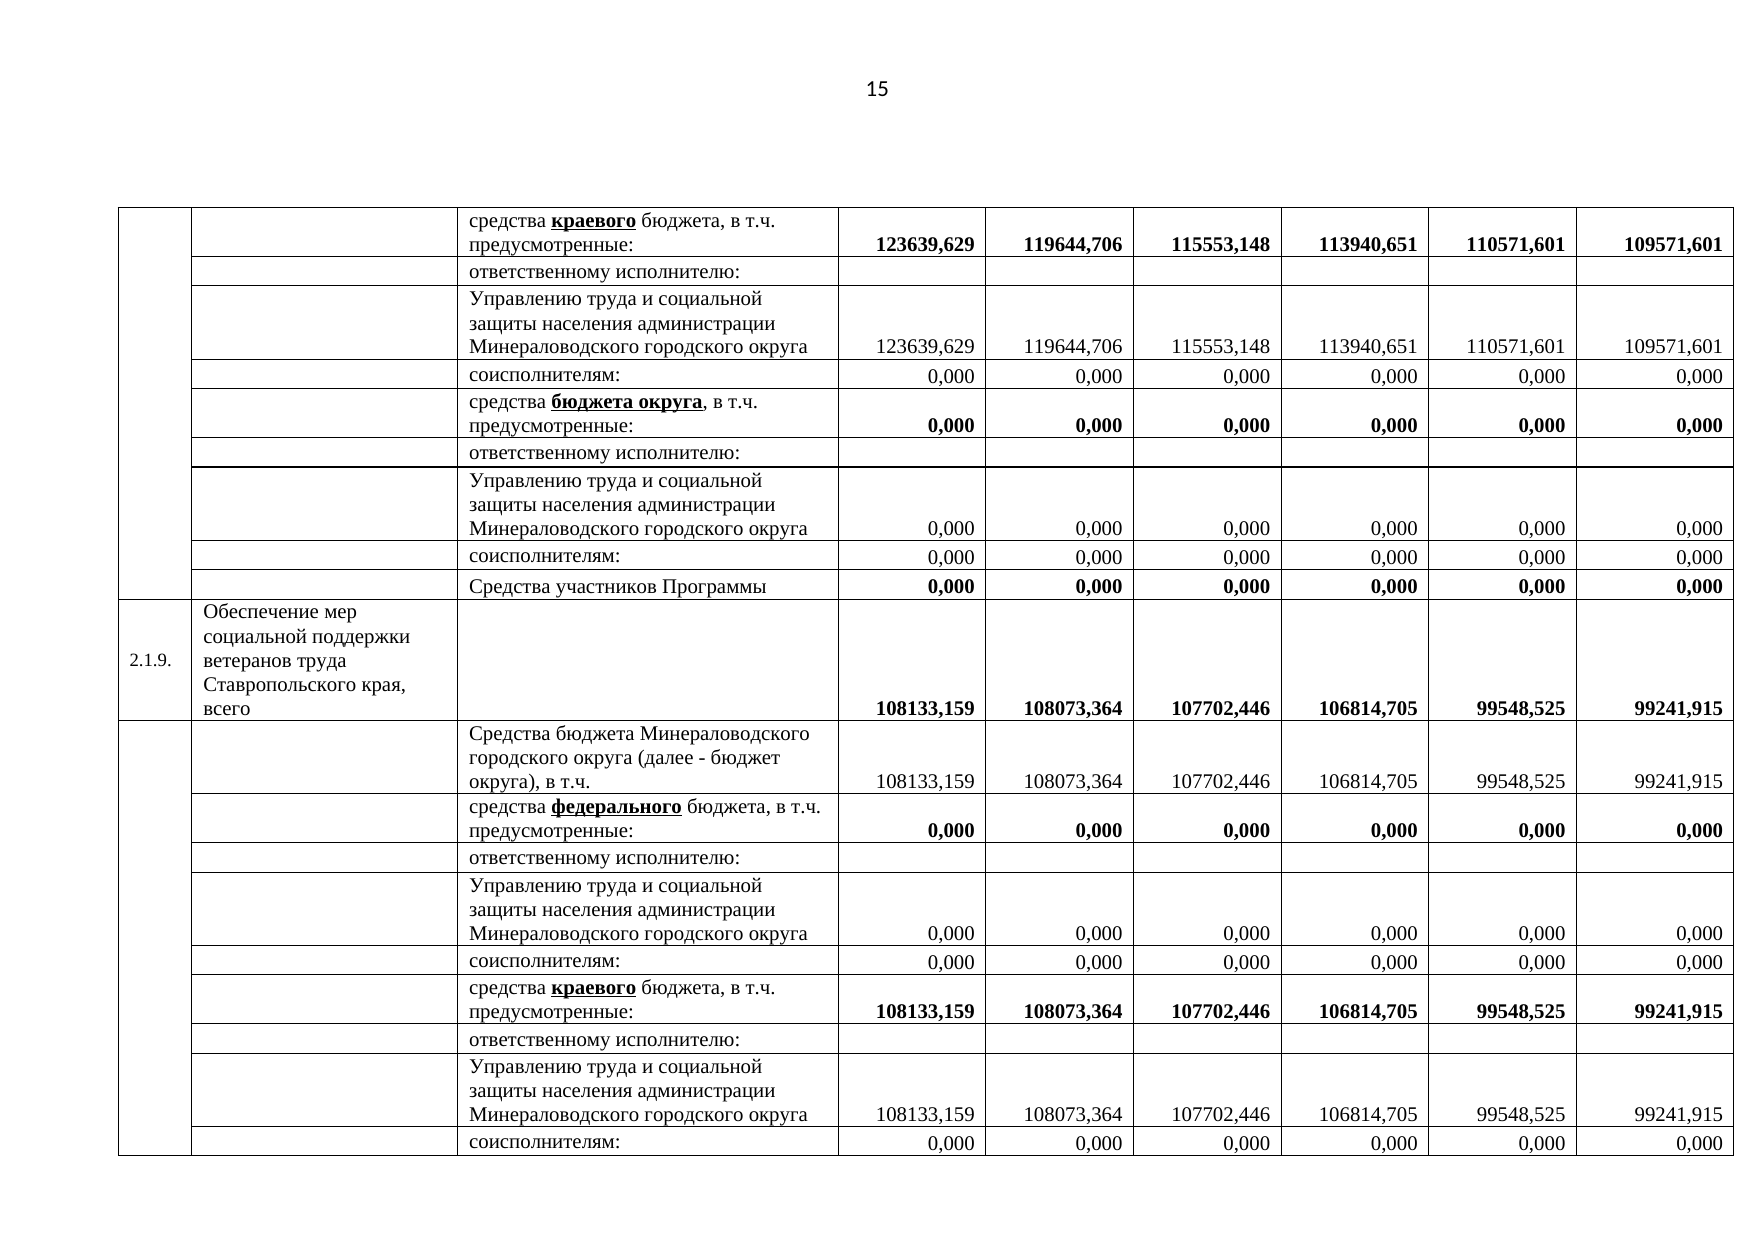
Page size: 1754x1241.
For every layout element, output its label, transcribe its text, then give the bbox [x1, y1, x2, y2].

table_cell 0,000 [1577, 541, 1733, 569]
table_cell 0,000 [1429, 570, 1576, 598]
table_cell 0,000 [1282, 570, 1428, 598]
table_cell [1134, 843, 1281, 872]
table_cell 0,000 [1429, 541, 1576, 569]
table_cell 108133,159 [839, 721, 985, 793]
table_cell [1134, 1024, 1281, 1053]
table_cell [458, 286, 838, 358]
table_cell [192, 541, 457, 569]
table_cell [1134, 438, 1281, 466]
table_cell [1429, 1024, 1576, 1053]
table_cell средства краевого бюджета, в т.ч. предусмотренные: [458, 975, 838, 1023]
table_cell [1282, 843, 1428, 872]
table_cell 0,000 [1282, 541, 1428, 569]
table_cell [192, 843, 457, 872]
table_cell 108073,364 [986, 1054, 1133, 1126]
table_cell 123639,629 [839, 286, 985, 358]
table_cell [839, 1024, 985, 1053]
table_cell 0,000 [839, 468, 985, 540]
table_cell [192, 570, 457, 598]
table_cell [192, 873, 457, 945]
table_cell 106814,705 [1282, 721, 1428, 793]
table_cell Средства участников Программы [458, 570, 838, 598]
table_cell 99241,915 [1577, 1054, 1733, 1126]
table_cell 119644,706 [986, 208, 1133, 256]
table_cell [1429, 257, 1576, 285]
table_cell 0,000 [839, 360, 985, 388]
table_cell [1577, 257, 1733, 285]
table_cell 113940,651 [1282, 286, 1428, 358]
table_cell средства краевого бюджета, в т.ч. предусмотренные: [458, 208, 838, 256]
table_cell Средства бюджета Минераловодского городского округа (далее - бюджет округа), в т.ч. [458, 721, 838, 793]
table_cell 0,000 [1134, 389, 1281, 437]
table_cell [458, 1054, 838, 1126]
table_cell 99548,525 [1429, 975, 1576, 1023]
table_cell 106814,705 [1282, 975, 1428, 1023]
table_cell 99548,525 [1429, 721, 1576, 793]
table_cell 0,000 [986, 360, 1133, 388]
table_cell 0,000 [839, 873, 985, 945]
table_cell [458, 600, 838, 720]
table_cell 0,000 [986, 468, 1133, 540]
table_cell [192, 468, 457, 540]
table_cell 0,000 [1577, 468, 1733, 540]
table_cell 0,000 [1282, 794, 1428, 842]
table_cell [192, 1054, 457, 1126]
table_cell [839, 257, 985, 285]
table_cell 0,000 [1429, 946, 1576, 974]
table_cell 0,000 [986, 1127, 1133, 1155]
table_cell 99241,915 [1577, 600, 1733, 720]
table_cell 108133,159 [839, 975, 985, 1023]
table_cell [192, 286, 457, 358]
table_cell 0,000 [1282, 946, 1428, 974]
table_cell [192, 1024, 457, 1053]
table_cell [192, 721, 457, 793]
table_cell 0,000 [839, 541, 985, 569]
table_cell 109571,601 [1577, 286, 1733, 358]
table_cell 99548,525 [1429, 1054, 1576, 1126]
table_cell 0,000 [986, 873, 1133, 945]
table_cell 110571,601 [1429, 286, 1576, 358]
table_cell [986, 438, 1133, 466]
table_cell 108133,159 [839, 1054, 985, 1126]
table_cell [119, 721, 191, 1155]
table_cell ответственному исполнителю: [458, 843, 838, 872]
table_cell 0,000 [1429, 794, 1576, 842]
table_cell 119644,706 [986, 286, 1133, 358]
table_cell средства федерального бюджета, в т.ч. предусмотренные: [458, 794, 838, 842]
table_cell 109571,601 [1577, 208, 1733, 256]
table_cell ответственному исполнителю: [458, 257, 838, 285]
table_cell [1577, 843, 1733, 872]
table_cell 0,000 [1134, 794, 1281, 842]
table_cell [839, 438, 985, 466]
table_cell [1282, 257, 1428, 285]
table_cell 0,000 [1282, 468, 1428, 540]
table_cell 0,000 [1429, 1127, 1576, 1155]
table_cell 0,000 [1134, 873, 1281, 945]
table_cell 0,000 [1134, 1127, 1281, 1155]
table_cell [192, 389, 457, 437]
table_cell 0,000 [1577, 794, 1733, 842]
table_cell [192, 257, 457, 285]
table_cell 99241,915 [1577, 721, 1733, 793]
table_cell 0,000 [1282, 1127, 1428, 1155]
table_cell 0,000 [1134, 468, 1281, 540]
table_cell 0,000 [1577, 570, 1733, 598]
table_cell 115553,148 [1134, 208, 1281, 256]
table_cell 0,000 [1134, 360, 1281, 388]
table_cell 0,000 [1577, 389, 1733, 437]
table_cell соисполнителям: [458, 1127, 838, 1155]
table_cell 107702,446 [1134, 975, 1281, 1023]
table_cell 0,000 [986, 570, 1133, 598]
table_cell 0,000 [839, 389, 985, 437]
table_cell 0,000 [1429, 389, 1576, 437]
table_cell 0,000 [986, 541, 1133, 569]
table_cell [839, 843, 985, 872]
table_cell соисполнителям: [458, 360, 838, 388]
table_cell соисполнителям: [458, 946, 838, 974]
table_cell [192, 975, 457, 1023]
table_cell 108073,364 [986, 721, 1133, 793]
table_cell [192, 946, 457, 974]
table_cell 108073,364 [986, 975, 1133, 1023]
table_cell 106814,705 [1282, 1054, 1428, 1126]
table_cell 0,000 [839, 946, 985, 974]
table_cell 99548,525 [1429, 600, 1576, 720]
table_cell Управлению труда и социальной защиты населения администрации Минераловодского городского округа [458, 873, 838, 945]
table_cell [192, 1127, 457, 1155]
table_cell 0,000 [1134, 946, 1281, 974]
table_cell [1577, 1024, 1733, 1053]
table_cell 108133,159 [839, 600, 985, 720]
table_cell [192, 208, 457, 256]
table_cell [1282, 438, 1428, 466]
table_cell 106814,705 [1282, 600, 1428, 720]
table_cell [986, 1024, 1133, 1053]
table_cell Управлению труда и социальной защиты населения администрации Минераловодского городского округа [458, 468, 838, 540]
table_cell 0,000 [839, 794, 985, 842]
table_cell 0,000 [1134, 541, 1281, 569]
table_cell 0,000 [1282, 389, 1428, 437]
table_cell [986, 843, 1133, 872]
table_cell ответственному исполнителю: [458, 1024, 838, 1053]
table_cell [192, 360, 457, 388]
table_cell [1429, 843, 1576, 872]
table_cell 107702,446 [1134, 600, 1281, 720]
table_cell [1282, 1024, 1428, 1053]
table_cell 110571,601 [1429, 208, 1576, 256]
table_cell 0,000 [1577, 873, 1733, 945]
table_cell 0,000 [986, 794, 1133, 842]
table_cell [986, 257, 1133, 285]
table_cell [192, 438, 457, 466]
table_cell 0,000 [1134, 570, 1281, 598]
table_cell 113940,651 [1282, 208, 1428, 256]
table_cell 0,000 [1282, 360, 1428, 388]
table_cell 0,000 [1577, 360, 1733, 388]
table_cell ответственному исполнителю: [458, 438, 838, 466]
table_cell 0,000 [986, 389, 1133, 437]
table_cell Обеспечение мер социальной поддержки ветеранов труда Ставропольского края, всего [192, 600, 457, 720]
table_cell 2.1.9. [119, 600, 191, 720]
table_cell [1577, 438, 1733, 466]
table_cell 0,000 [1429, 468, 1576, 540]
table_cell средства бюджета округа, в т.ч. предусмотренные: [458, 389, 838, 437]
table_cell 0,000 [839, 570, 985, 598]
table_cell 0,000 [839, 1127, 985, 1155]
table_cell 0,000 [1577, 946, 1733, 974]
table_cell [192, 794, 457, 842]
table_cell 0,000 [986, 946, 1133, 974]
table_cell [1429, 438, 1576, 466]
table_cell 99241,915 [1577, 975, 1733, 1023]
table_cell 0,000 [1282, 873, 1428, 945]
table_cell [1134, 257, 1281, 285]
table_cell 123639,629 [839, 208, 985, 256]
table_cell 0,000 [1429, 360, 1576, 388]
table_cell 107702,446 [1134, 1054, 1281, 1126]
table_cell 0,000 [1577, 1127, 1733, 1155]
table_cell 115553,148 [1134, 286, 1281, 358]
table_cell 108073,364 [986, 600, 1133, 720]
table_cell 0,000 [1429, 873, 1576, 945]
table_cell соисполнителям: [458, 541, 838, 569]
table_cell 107702,446 [1134, 721, 1281, 793]
